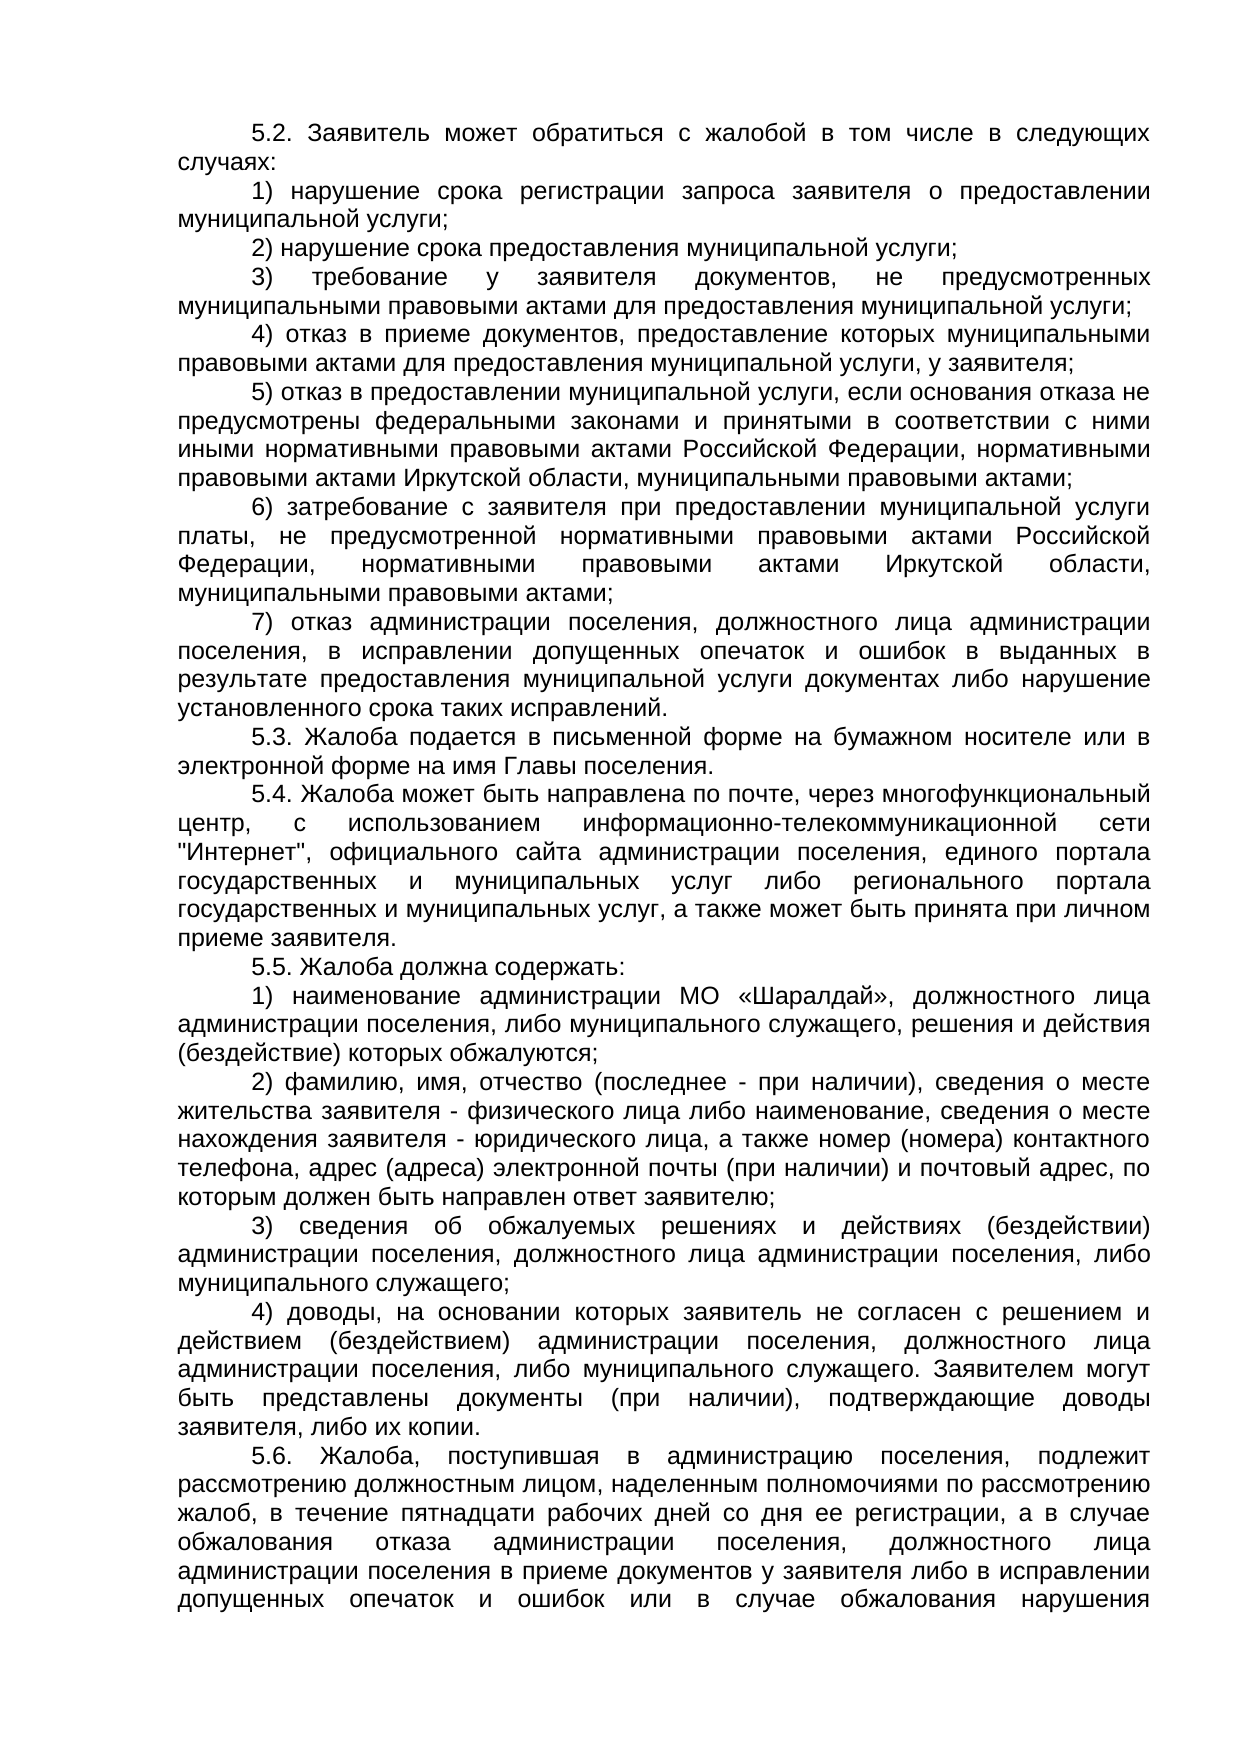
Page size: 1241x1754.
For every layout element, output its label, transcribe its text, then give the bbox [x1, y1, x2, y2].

text 5.3. Жалоба подается в письменной форме на бумажном носителе или в электронной форме на имя Главы поселения. [177, 722, 1152, 779]
text 5) отказ в предоставлении муниципальной услуги, если основания отказа не предусмотрены федеральными законами и принятыми в соответствии с ними иными нормативными правовыми актами Российской Федерации, нормативными правовыми актами Иркутской области, муниципальными правовыми актами; [177, 377, 1152, 492]
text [177, 1441, 1152, 1613]
text 5.4. Жалоба может быть направлена по почте, через многофункциональный центр, с использованием информационно-телекоммуникационной сети "Интернет", официального сайта администрации поселения, единого портала государственных и муниципальных услуг либо регионального портала государственных и муниципальных услуг, а также может быть принята при личном приеме заявителя. [177, 779, 1152, 952]
text 7) отказ администрации поселения, должностного лица администрации поселения, в исправлении допущенных опечаток и ошибок в выданных в результате предоставления муниципальной услуги документах либо нарушение установленного срока таких исправлений. [177, 607, 1152, 722]
text 1) нарушение срока регистрации запроса заявителя о предоставлении муниципальной услуги; [177, 176, 1152, 233]
text 6) затребование с заявителя при предоставлении муниципальной услуги платы, не предусмотренной нормативными правовыми актами Российской Федерации, нормативными правовыми актами Иркутской области, муниципальными правовыми актами; [177, 492, 1152, 607]
text 4) доводы, на основании которых заявитель не согласен с решением и действием (бездействием) администрации поселения, должностного лица администрации поселения, либо муниципального служащего. Заявителем могут быть представлены документы (при наличии), подтверждающие доводы заявителя, либо их копии. [177, 1297, 1152, 1441]
text 3) сведения об обжалуемых решениях и действиях (бездействии) администрации поселения, должностного лица администрации поселения, либо муниципального служащего; [177, 1211, 1152, 1297]
text 4) отказ в приеме документов, предоставление которых муниципальными правовыми актами для предоставления муниципальной услуги, у заявителя; [177, 319, 1152, 377]
text 5.5. Жалоба должна содержать: [177, 952, 1152, 981]
text 2) нарушение срока предоставления муниципальной услуги; [177, 233, 1152, 262]
text 3) требование у заявителя документов, не предусмотренных муниципальными правовыми актами для предоставления муниципальной услуги; [177, 262, 1152, 319]
text 5.2. Заявитель может обратиться с жалобой в том числе в следующих случаях: [177, 118, 1152, 176]
text 2) фамилию, имя, отчество (последнее - при наличии), сведения о месте жительства заявителя - физического лица либо наименование, сведения о месте нахождения заявителя - юридического лица, а также номер (номера) контактного телефона, адрес (адреса) электронной почты (при наличии) и почтовый адрес, по которым должен быть направлен ответ заявителю; [177, 1067, 1152, 1211]
text 1) наименование администрации МО «Шаралдай», должностного лица администрации поселения, либо муниципального служащего, решения и действия (бездействие) которых обжалуются; [177, 981, 1152, 1067]
